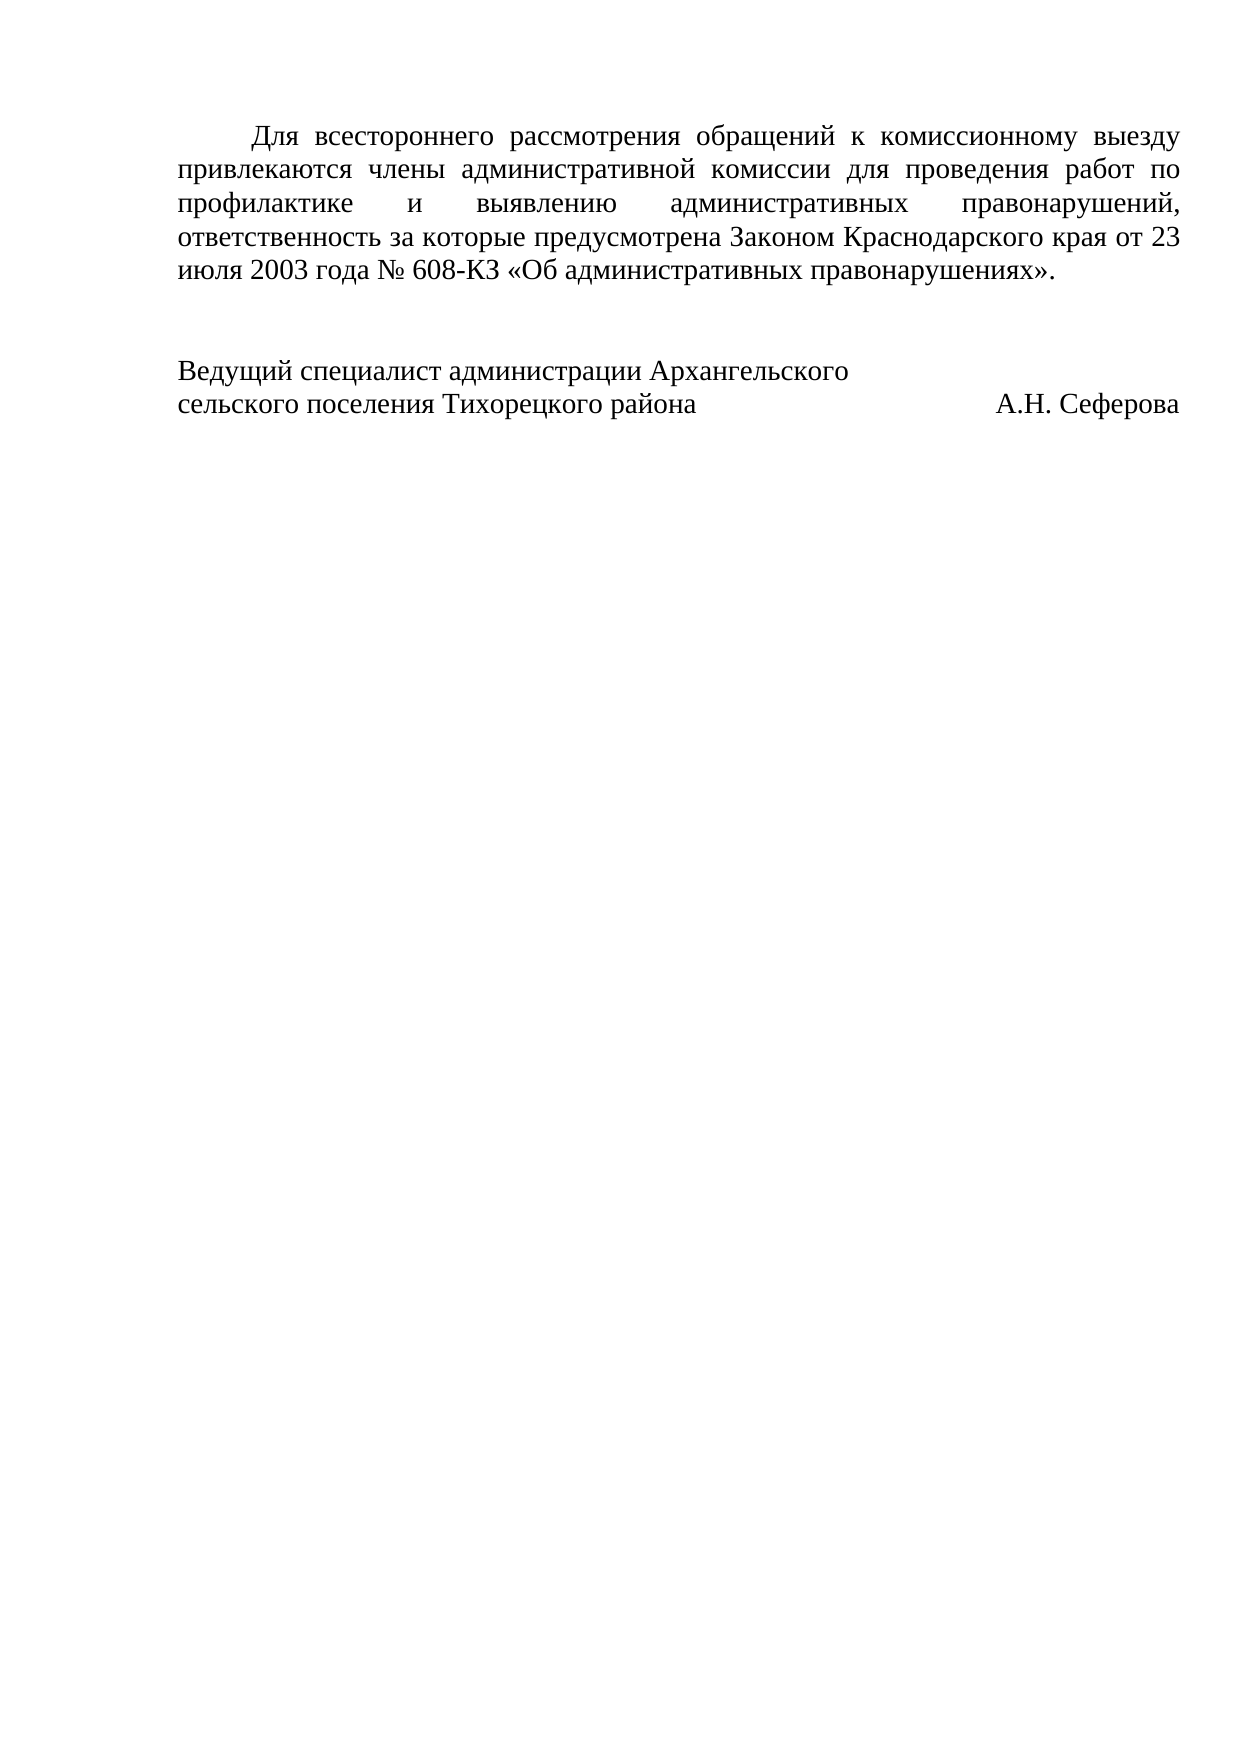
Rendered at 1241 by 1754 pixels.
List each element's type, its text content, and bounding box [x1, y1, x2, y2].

text Для всестороннего рассмотрения обращений к комиссионному выезду привлекаются члены административной комиссии для проведения работ по профилактике и выявлению административных правонарушений, ответственность за которые предусмотрена Законом Краснодарского края от 23 июля 2003 года № 608-КЗ «Об административных правонарушениях». [177, 118, 1181, 286]
text сельского поселения Тихорецкого района А.Н. Сеферова [177, 386, 1181, 420]
text Ведущий специалист администрации Архангельского [177, 353, 1181, 386]
